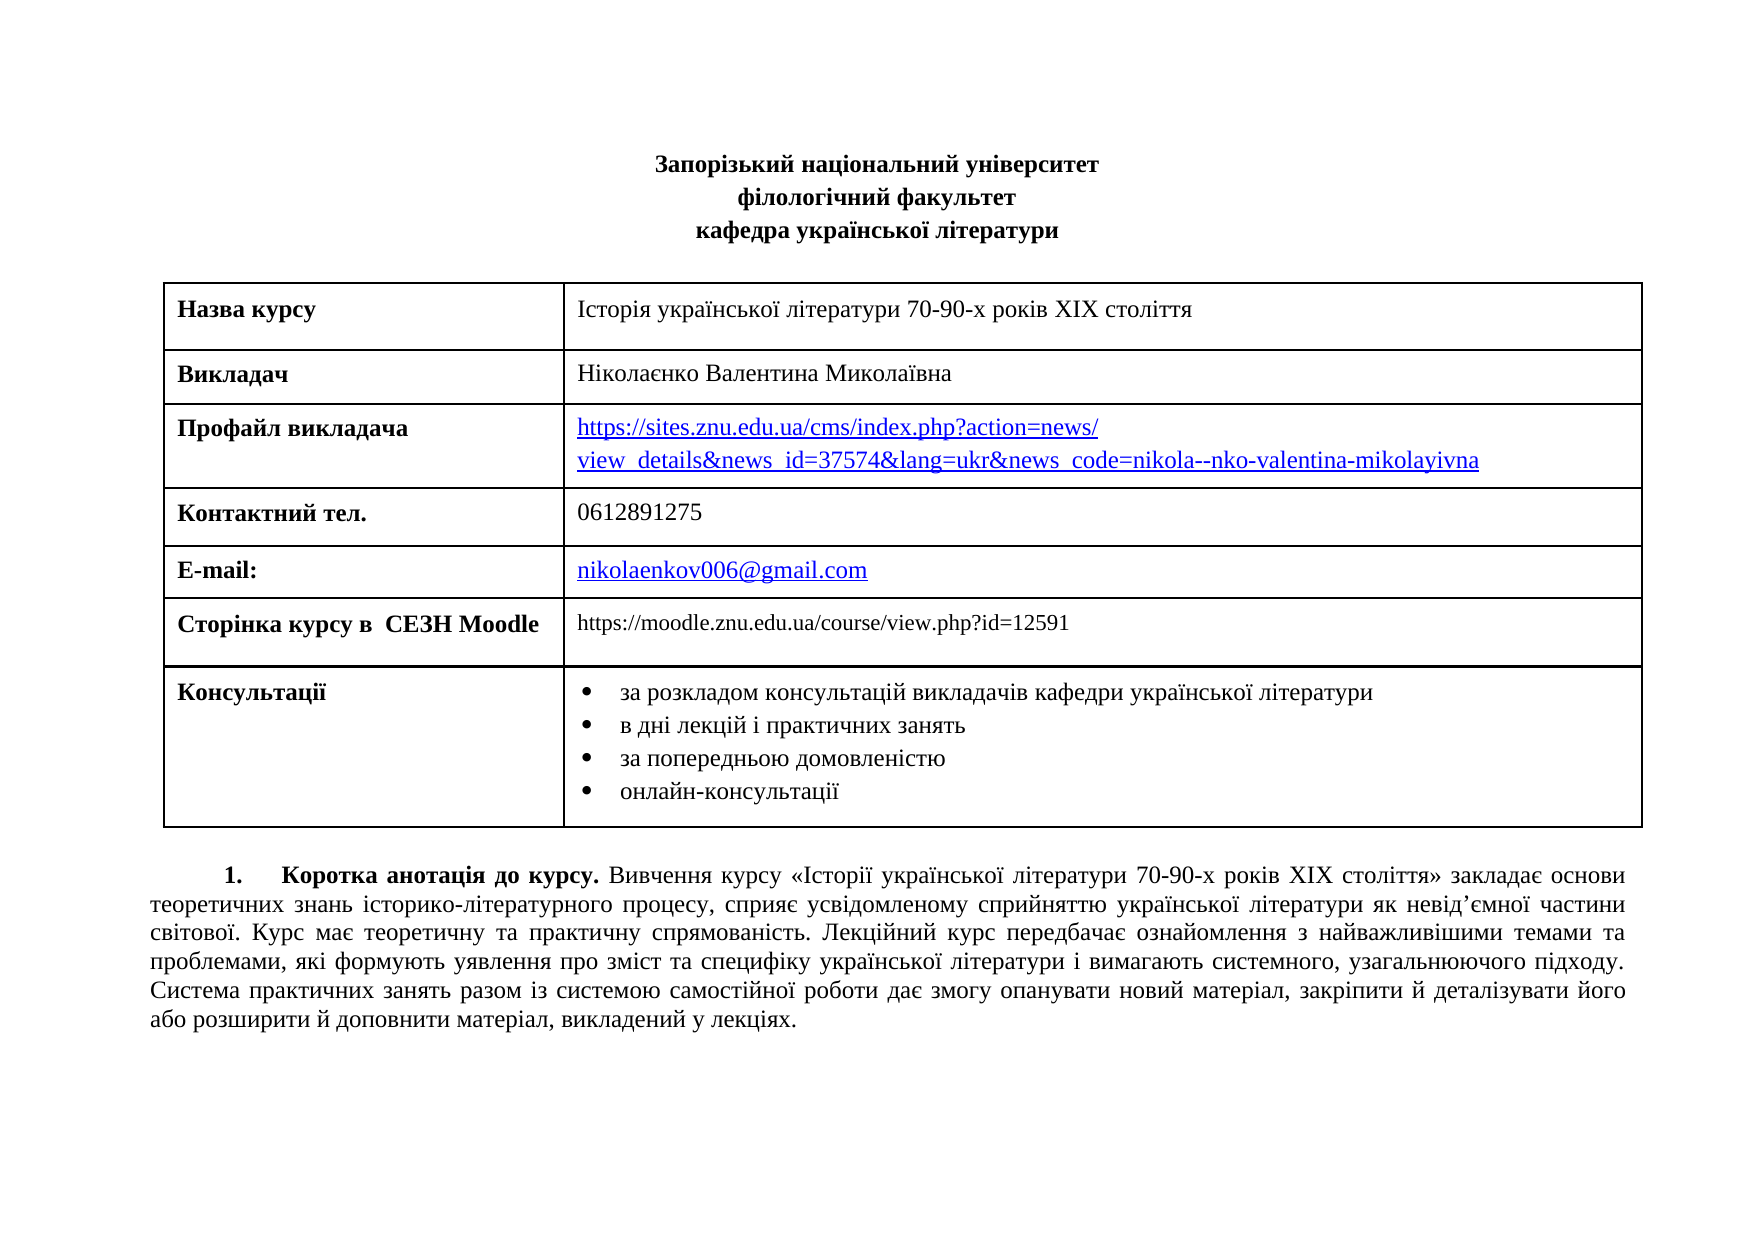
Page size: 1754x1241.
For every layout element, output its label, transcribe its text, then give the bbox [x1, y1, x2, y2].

table_cell 0612891275 [565, 489, 1641, 545]
table_cell https://sites.znu.edu.ua/cms/index.php?action=news/view_details&news_id=37574&lang=ukr&news_code=nikola--nko-valentina-mikolayivna [565, 405, 1641, 487]
list Коротка анотація до курсу. Вивчення курсу «Історії української літератури 70-90-х років ХІХ століття» закладає основи теоретичних знань історико-літературного процесу, сприяє усвідомленому сприйняттю української літератури як невід’ємної частини світової. Курс має теоретичну та практичну спрямованість. Лекційний курс передбачає ознайомлення з найважливішими темами та проблемами, які формують уявлення про зміст та специфіку української літератури і вимагають системного, узагальнюючого підходу. Система практичних занять разом із системою самостійної роботи дає змогу опанувати новий матеріал, закріпити й деталізувати його або розширити й доповнити матеріал, викладений у лекціях. [150, 860, 1627, 1032]
table_cell Контактний тел. [165, 489, 563, 545]
text Запорізький національний університет філологічний факультет [654, 149, 1099, 211]
table_header Назва курсу [165, 284, 563, 348]
table_cell nikolaenkov006@gmail.com [565, 547, 1641, 597]
table_cell за розкладом консультацій викладачів кафедри української літератури в дні лекцій і практичних занять за попередньою домовленістю онлайн-консультації [565, 668, 1641, 826]
table_cell Ніколаєнко Валентина Миколаївна [565, 351, 1641, 403]
table_cell Профайл викладача [165, 405, 563, 487]
table_cell E-mail: [165, 547, 563, 597]
text кафедра української літератури [654, 215, 1100, 244]
table_header Історія української літератури 70-90-х років ХІХ століття [565, 284, 1641, 348]
table_cell Викладач [165, 351, 563, 403]
table_cell Консультації [165, 668, 563, 826]
table_cell Сторінка курсу в СЕЗН Moodle [165, 599, 563, 665]
table_cell https://moodle.znu.edu.ua/course/view.php?id=12591 [565, 599, 1641, 665]
